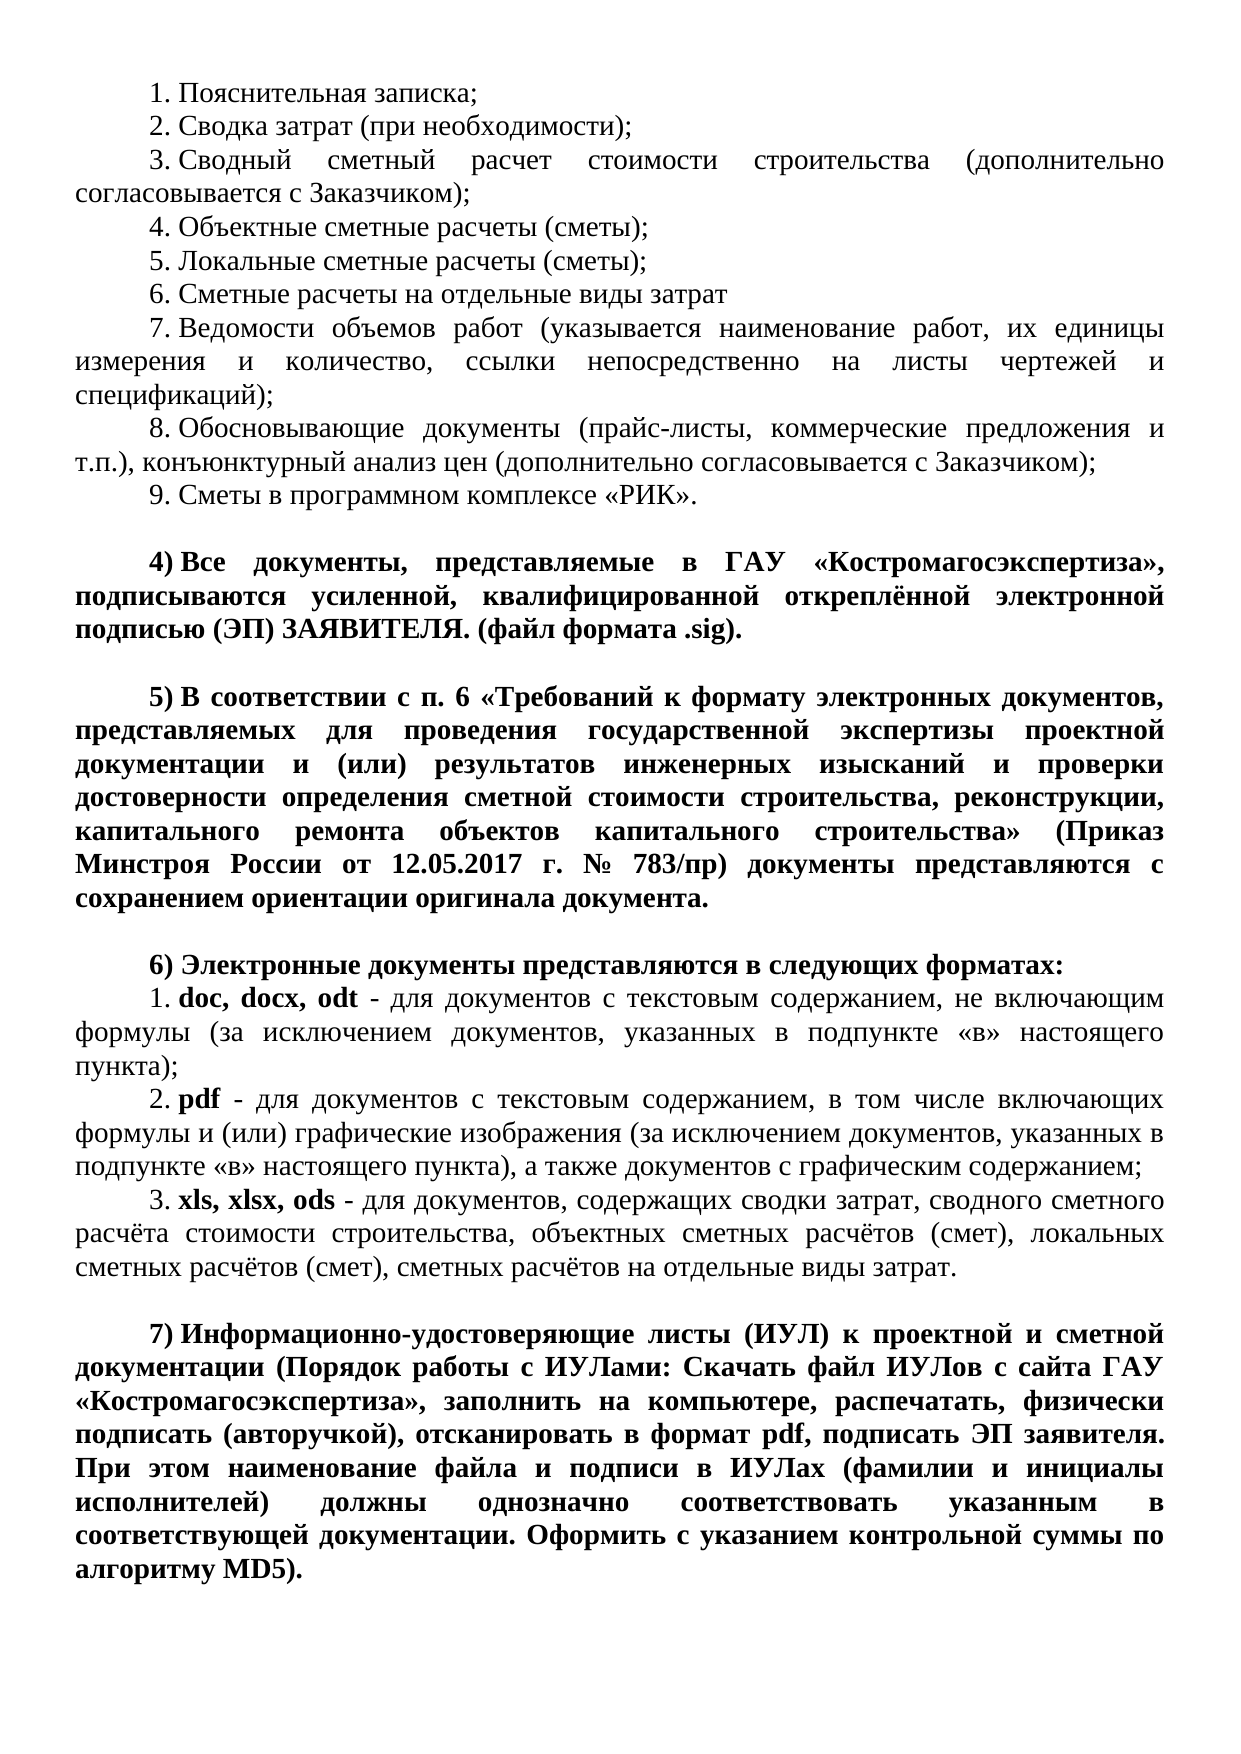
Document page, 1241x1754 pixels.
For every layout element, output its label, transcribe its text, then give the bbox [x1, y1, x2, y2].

list Ведомости объемов работ (указывается наименование работ, их единицы измерения и количество, ссылки непосредственно на листы чертежей и спецификаций); [75, 310, 1165, 410]
list Сметные расчеты на отдельные виды затрат [75, 276, 1165, 310]
list Информационно-удостоверяющие листы (ИУЛ) к проектной и сметной документации (Порядок работы с ИУЛами: Скачать файл ИУЛов с сайта ГАУ «Костромагосэкспертиза», заполнить на компьютере, распечатать, физически подписать (авторучкой), отсканировать в формат pdf, подписать ЭП заявителя. При этом наименование файла и подписи в ИУЛах (фамилии и инициалы исполнителей) должны однозначно соответствовать указанным в соответствующей документации. Оформить с указанием контрольной суммы по алгоритму MD5). [75, 1316, 1165, 1584]
list Сметы в программном комплексе «РИК». [75, 477, 1165, 511]
list Все документы, представляемые в ГАУ «Костромагосэкспертиза», подписываются усиленной, квалифицированной откреплённой электронной подписью (ЭП) ЗАЯВИТЕЛЯ. (файл формата .sig). [75, 544, 1165, 645]
list Объектные сметные расчеты (сметы); [75, 209, 1165, 243]
list Сводка затрат (при необходимости); [75, 108, 1165, 142]
list В соответствии с п. 6 «Требований к формату электронных документов, представляемых для проведения государственной экспертизы проектной документации и (или) результатов инженерных изысканий и проверки достоверности определения сметной стоимости строительства, реконструкции, капитального ремонта объектов капитального строительства» (Приказ Минстроя России от 12.05.2017 г. № 783/пр) документы представляются с сохранением ориентации оригинала документа. [75, 679, 1165, 913]
list Пояснительная записка; [75, 75, 1165, 108]
list Электронные документы представляются в следующих форматах: [75, 947, 1165, 981]
list Обосновывающие документы (прайс-листы, коммерческие предложения и т.п.), конъюнктурный анализ цен (дополнительно согласовывается с Заказчиком); [75, 410, 1165, 477]
list pdf - для документов с текстовым содержанием, в том числе включающих формулы и (или) графические изображения (за исключением документов, указанных в подпункте «в» настоящего пункта), а также документов с графическим содержанием; [75, 1081, 1165, 1182]
list Локальные сметные расчеты (сметы); [75, 243, 1165, 276]
list Сводный сметный расчет стоимости строительства (дополнительно согласовывается с Заказчиком); [75, 142, 1165, 209]
list xls, xlsx, ods - для документов, содержащих сводки затрат, сводного сметного расчёта стоимости строительства, объектных сметных расчётов (смет), локальных сметных расчётов (смет), сметных расчётов на отдельные виды затрат. [75, 1182, 1165, 1282]
list doc, docx, odt - для документов с текстовым содержанием, не включающим формулы (за исключением документов, указанных в подпункте «в» настоящего пункта); [75, 981, 1165, 1081]
